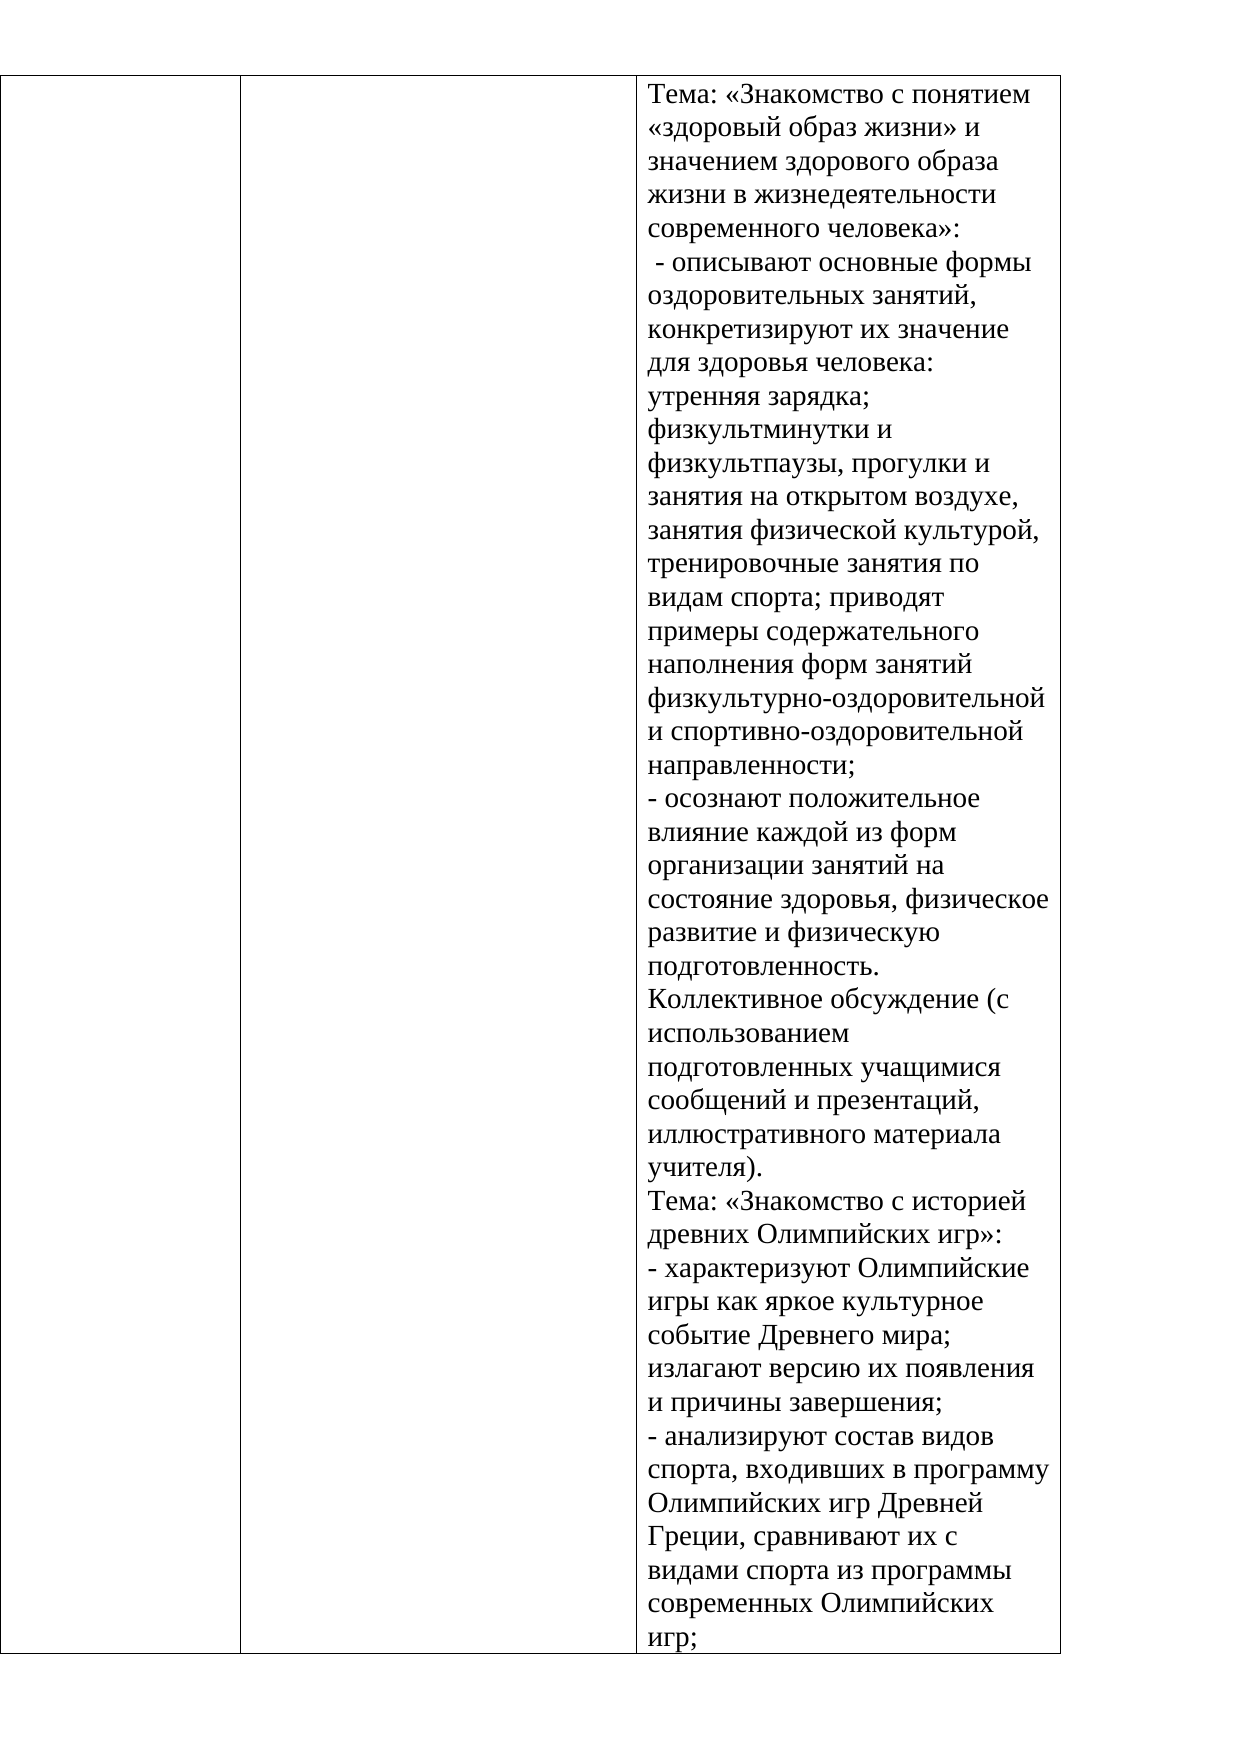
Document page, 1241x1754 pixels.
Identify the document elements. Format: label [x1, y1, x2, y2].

table_cell [1, 76, 240, 1652]
table_cell [637, 76, 1060, 1652]
table_cell [241, 76, 636, 1652]
